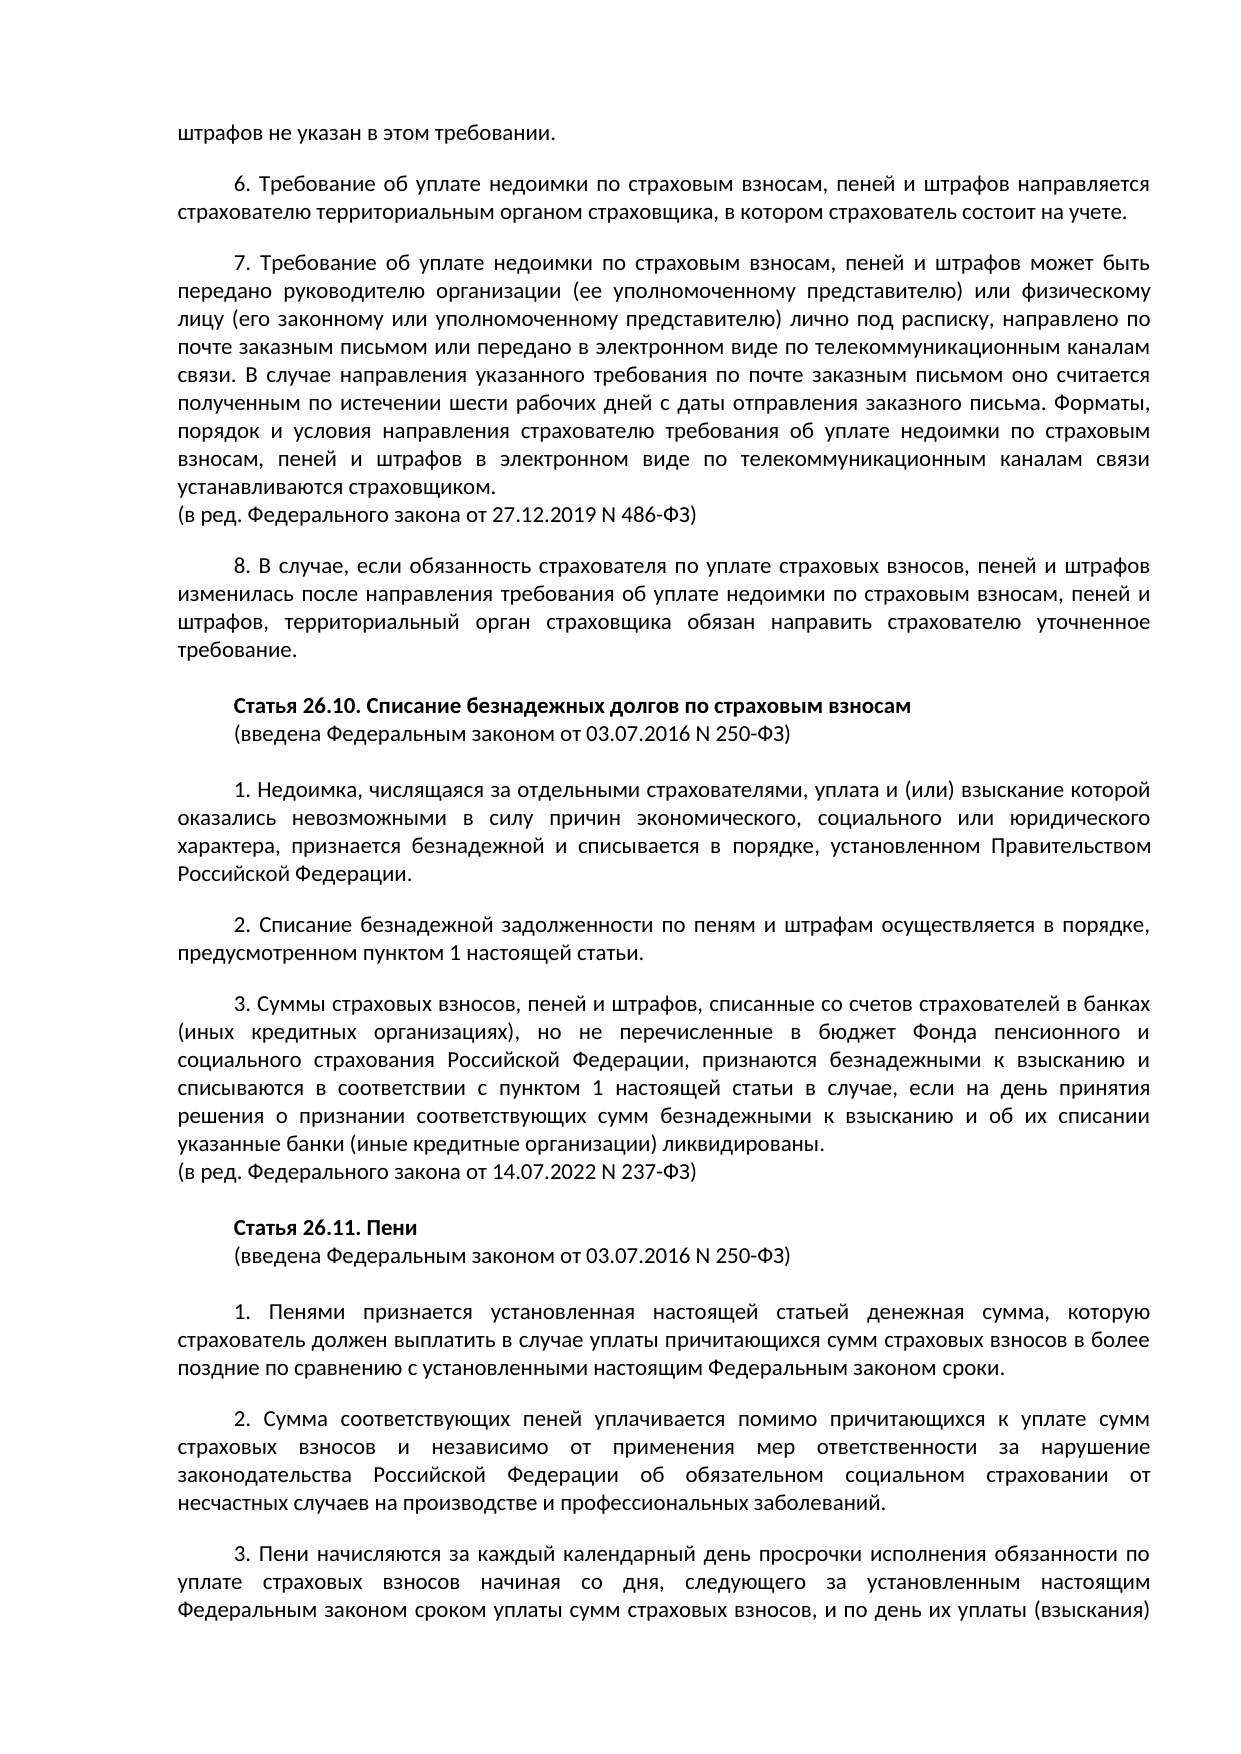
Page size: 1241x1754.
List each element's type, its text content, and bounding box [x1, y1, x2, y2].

text (в ред. Федерального закона от 27.12.2019 N 486-ФЗ) [177, 500, 1152, 528]
text 7. Требование об уплате недоимки по страховым взносам, пеней и штрафов может быть передано руководителю организации (ее уполномоченному представителю) или физическому лицу (его законному или уполномоченному представителю) лично под расписку, направлено по почте заказным письмом или передано в электронном виде по телекоммуникационным каналам связи. В случае направления указанного требования по почте заказным письмом оно считается полученным по истечении шести рабочих дней с даты отправления заказного письма. Форматы, порядок и условия направления страхователю требования об уплате недоимки по страховым взносам, пеней и штрафов в электронном виде по телекоммуникационным каналам связи устанавливаются страховщиком. [177, 248, 1152, 500]
text 8. В случае, если обязанность страхователя по уплате страховых взносов, пеней и штрафов изменилась после направления требования об уплате недоимки по страховым взносам, пеней и штрафов, территориальный орган страховщика обязан направить страхователю уточненное требование. [177, 551, 1152, 663]
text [177, 1539, 1152, 1623]
text (введена Федеральным законом от 03.07.2016 N 250-ФЗ) [177, 719, 1152, 747]
title Статья 26.10. Списание безнадежных долгов по страховым взносам [177, 691, 1152, 719]
text (введена Федеральным законом от 03.07.2016 N 250-ФЗ) [177, 1241, 1152, 1269]
text 1. Пенями признается установленная настоящей статьей денежная сумма, которую страхователь должен выплатить в случае уплаты причитающихся сумм страховых взносов в более поздние по сравнению с установленными настоящим Федеральным законом сроки. [177, 1297, 1152, 1382]
text (в ред. Федерального закона от 14.07.2022 N 237-ФЗ) [177, 1157, 1152, 1185]
title Статья 26.11. Пени [177, 1213, 1152, 1241]
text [177, 118, 1152, 146]
text 2. Списание безнадежной задолженности по пеням и штрафам осуществляется в порядке, предусмотренном пунктом 1 настоящей статьи. [177, 910, 1152, 966]
text 6. Требование об уплате недоимки по страховым взносам, пеней и штрафов направляется страхователю территориальным органом страховщика, в котором страхователь состоит на учете. [177, 169, 1152, 225]
text 2. Сумма соответствующих пеней уплачивается помимо причитающихся к уплате сумм страховых взносов и независимо от применения мер ответственности за нарушение законодательства Российской Федерации об обязательном социальном страховании от несчастных случаев на производстве и профессиональных заболеваний. [177, 1404, 1152, 1517]
text 1. Недоимка, числящаяся за отдельными страхователями, уплата и (или) взыскание которой оказались невозможными в силу причин экономического, социального или юридического характера, признается безнадежной и списывается в порядке, установленном Правительством Российской Федерации. [177, 775, 1152, 887]
text 3. Суммы страховых взносов, пеней и штрафов, списанные со счетов страхователей в банках (иных кредитных организациях), но не перечисленные в бюджет Фонда пенсионного и социального страхования Российской Федерации, признаются безнадежными к взысканию и списываются в соответствии с пунктом 1 настоящей статьи в случае, если на день принятия решения о признании соответствующих сумм безнадежными к взысканию и об их списании указанные банки (иные кредитные организации) ликвидированы. [177, 989, 1152, 1157]
